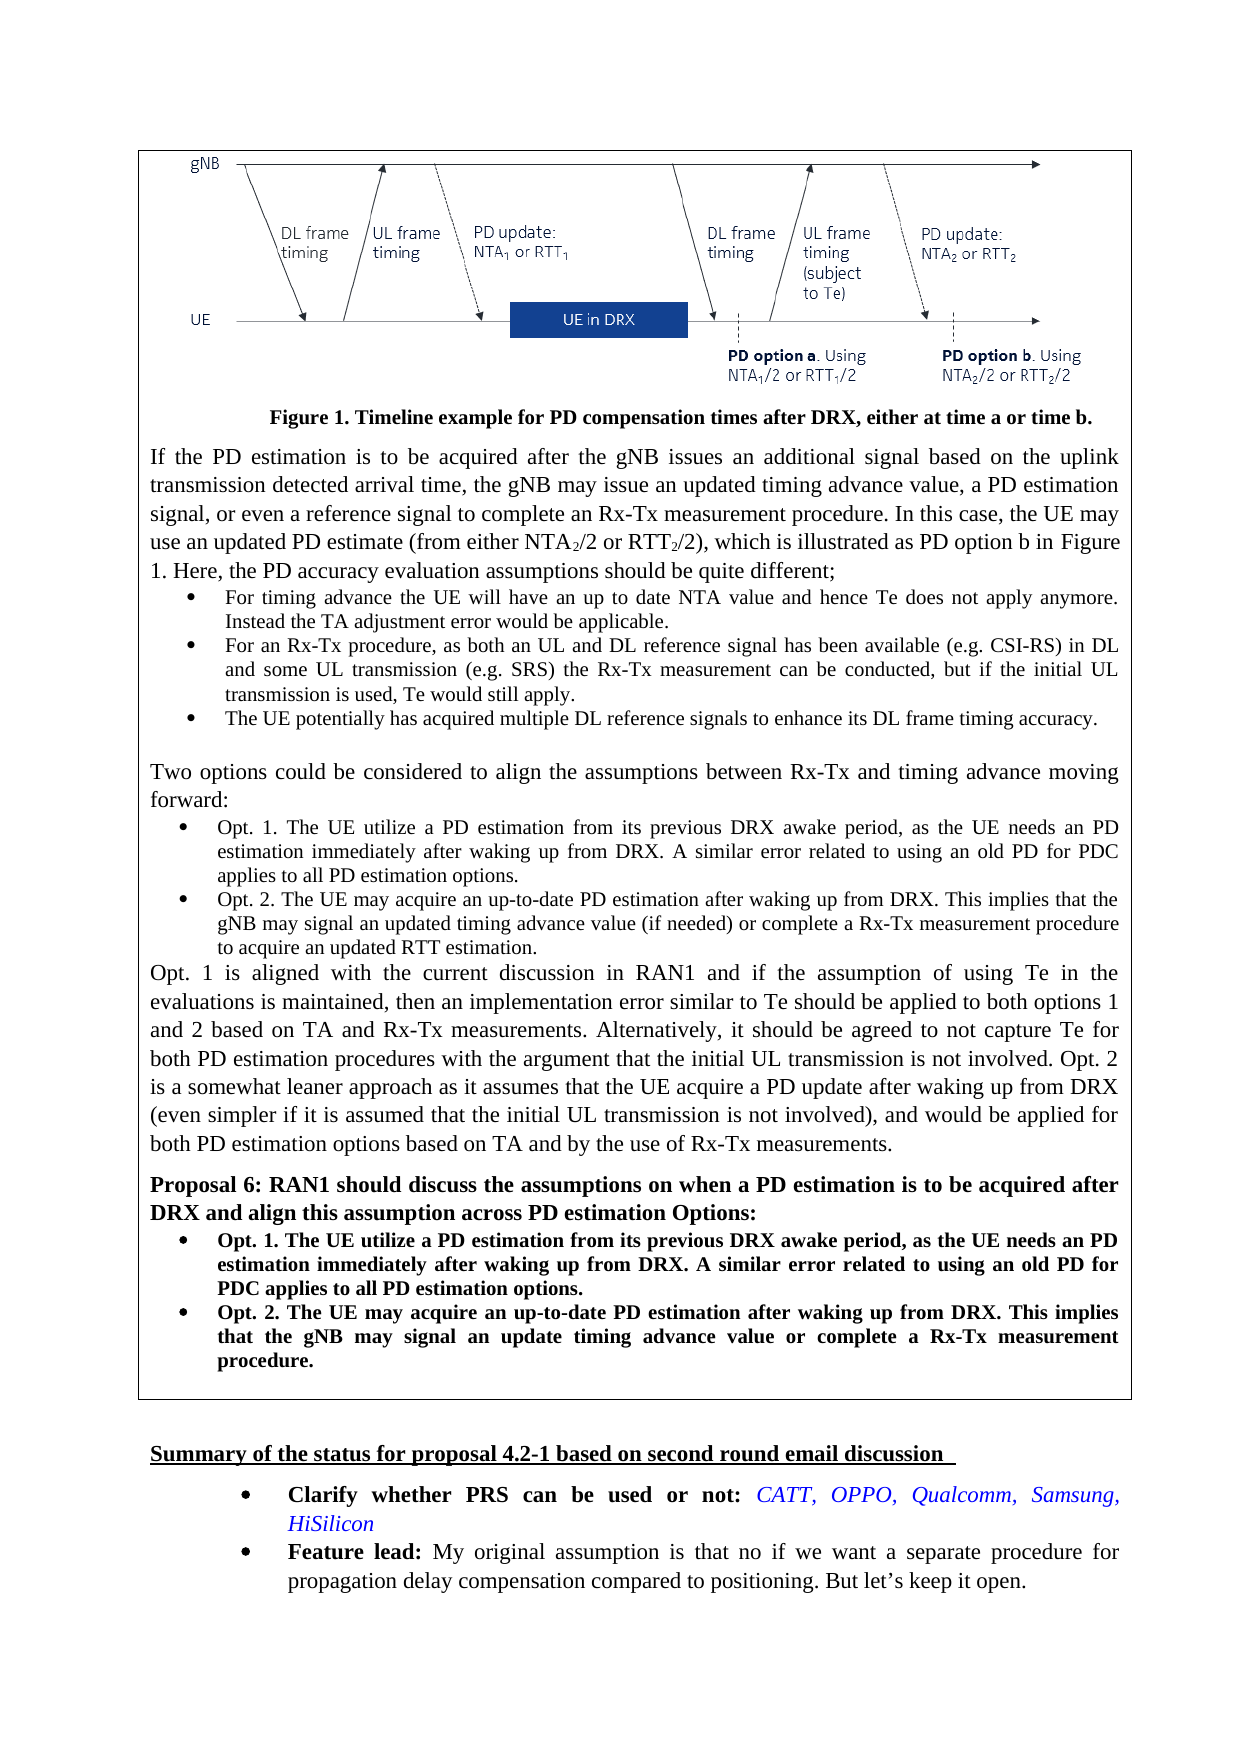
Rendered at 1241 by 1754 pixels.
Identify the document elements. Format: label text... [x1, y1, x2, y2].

list Feature lead: My original assumption is that no if we want a separate procedure for propagation delay compensation compared to positioning. But let’s keep it open. [242, 1538, 1120, 1593]
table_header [139, 151, 1131, 1398]
subtitle Summary of the status for proposal 4.2-1 based on second round email discussion [150, 1440, 1120, 1467]
list Clarify whether PRS can be used or not: CATT, OPPO, Qualcomm, Samsung, HiSilicon [242, 1481, 1120, 1536]
picture [184, 151, 1087, 390]
